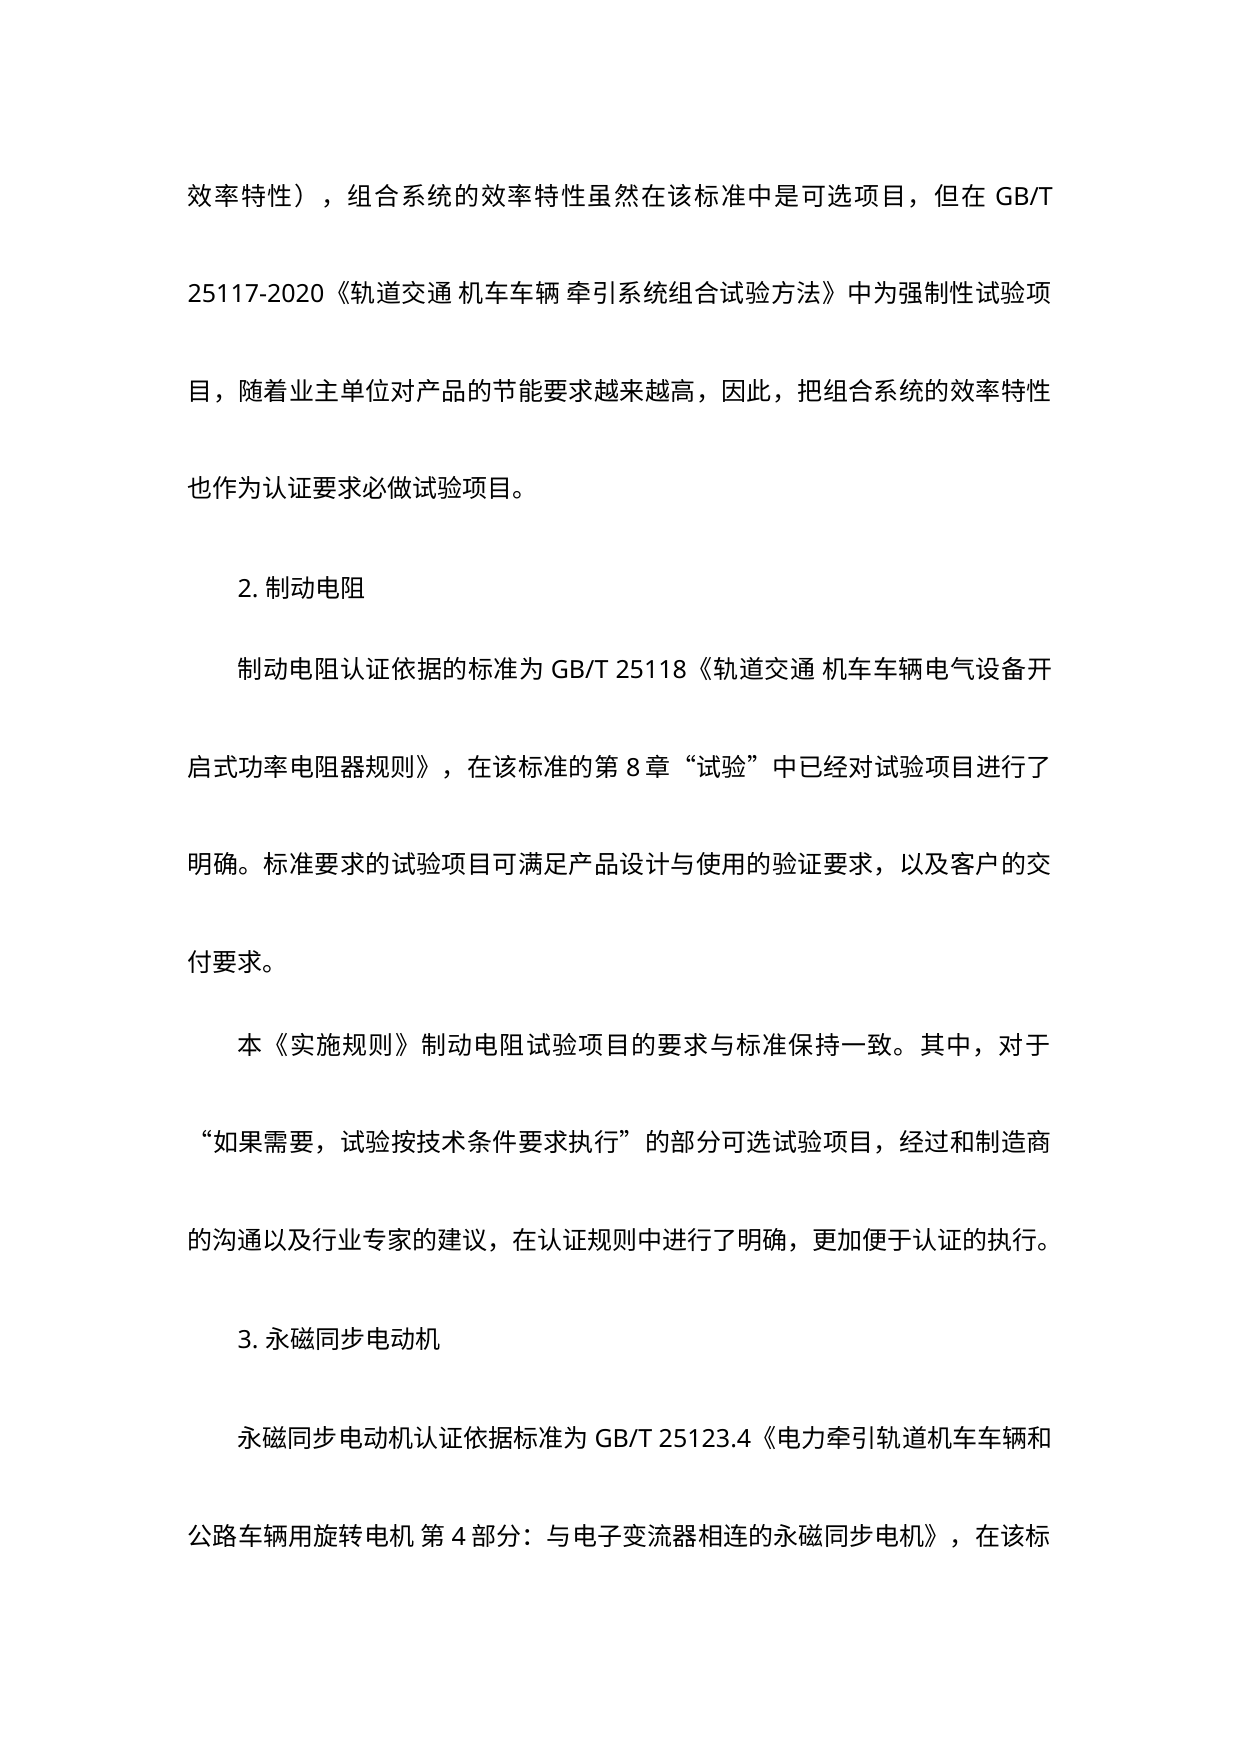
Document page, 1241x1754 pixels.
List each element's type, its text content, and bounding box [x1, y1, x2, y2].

text 本《实施规则》制动电阻试验项目的要求与标准保持一致。其中，对于“如果需要，试验按技术条件要求执行”的部分可选试验项目，经过和制造商的沟通以及行业专家的建议，在认证规则中进行了明确，更加便于认证的执行。 [187, 1011, 1053, 1271]
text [187, 1404, 1053, 1567]
text 制动电阻认证依据的标准为GB/T 25118《轨道交通 机车车辆电气设备开启式功率电阻器规则》，在该标准的第8章“试验”中已经对试验项目进行了明确。标准要求的试验项目可满足产品设计与使用的验证要求，以及客户的交付要求。 [187, 635, 1053, 993]
text 3. 永磁同步电动机 [187, 1305, 1053, 1370]
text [187, 162, 1053, 519]
text 2. 制动电阻 [187, 554, 1053, 619]
